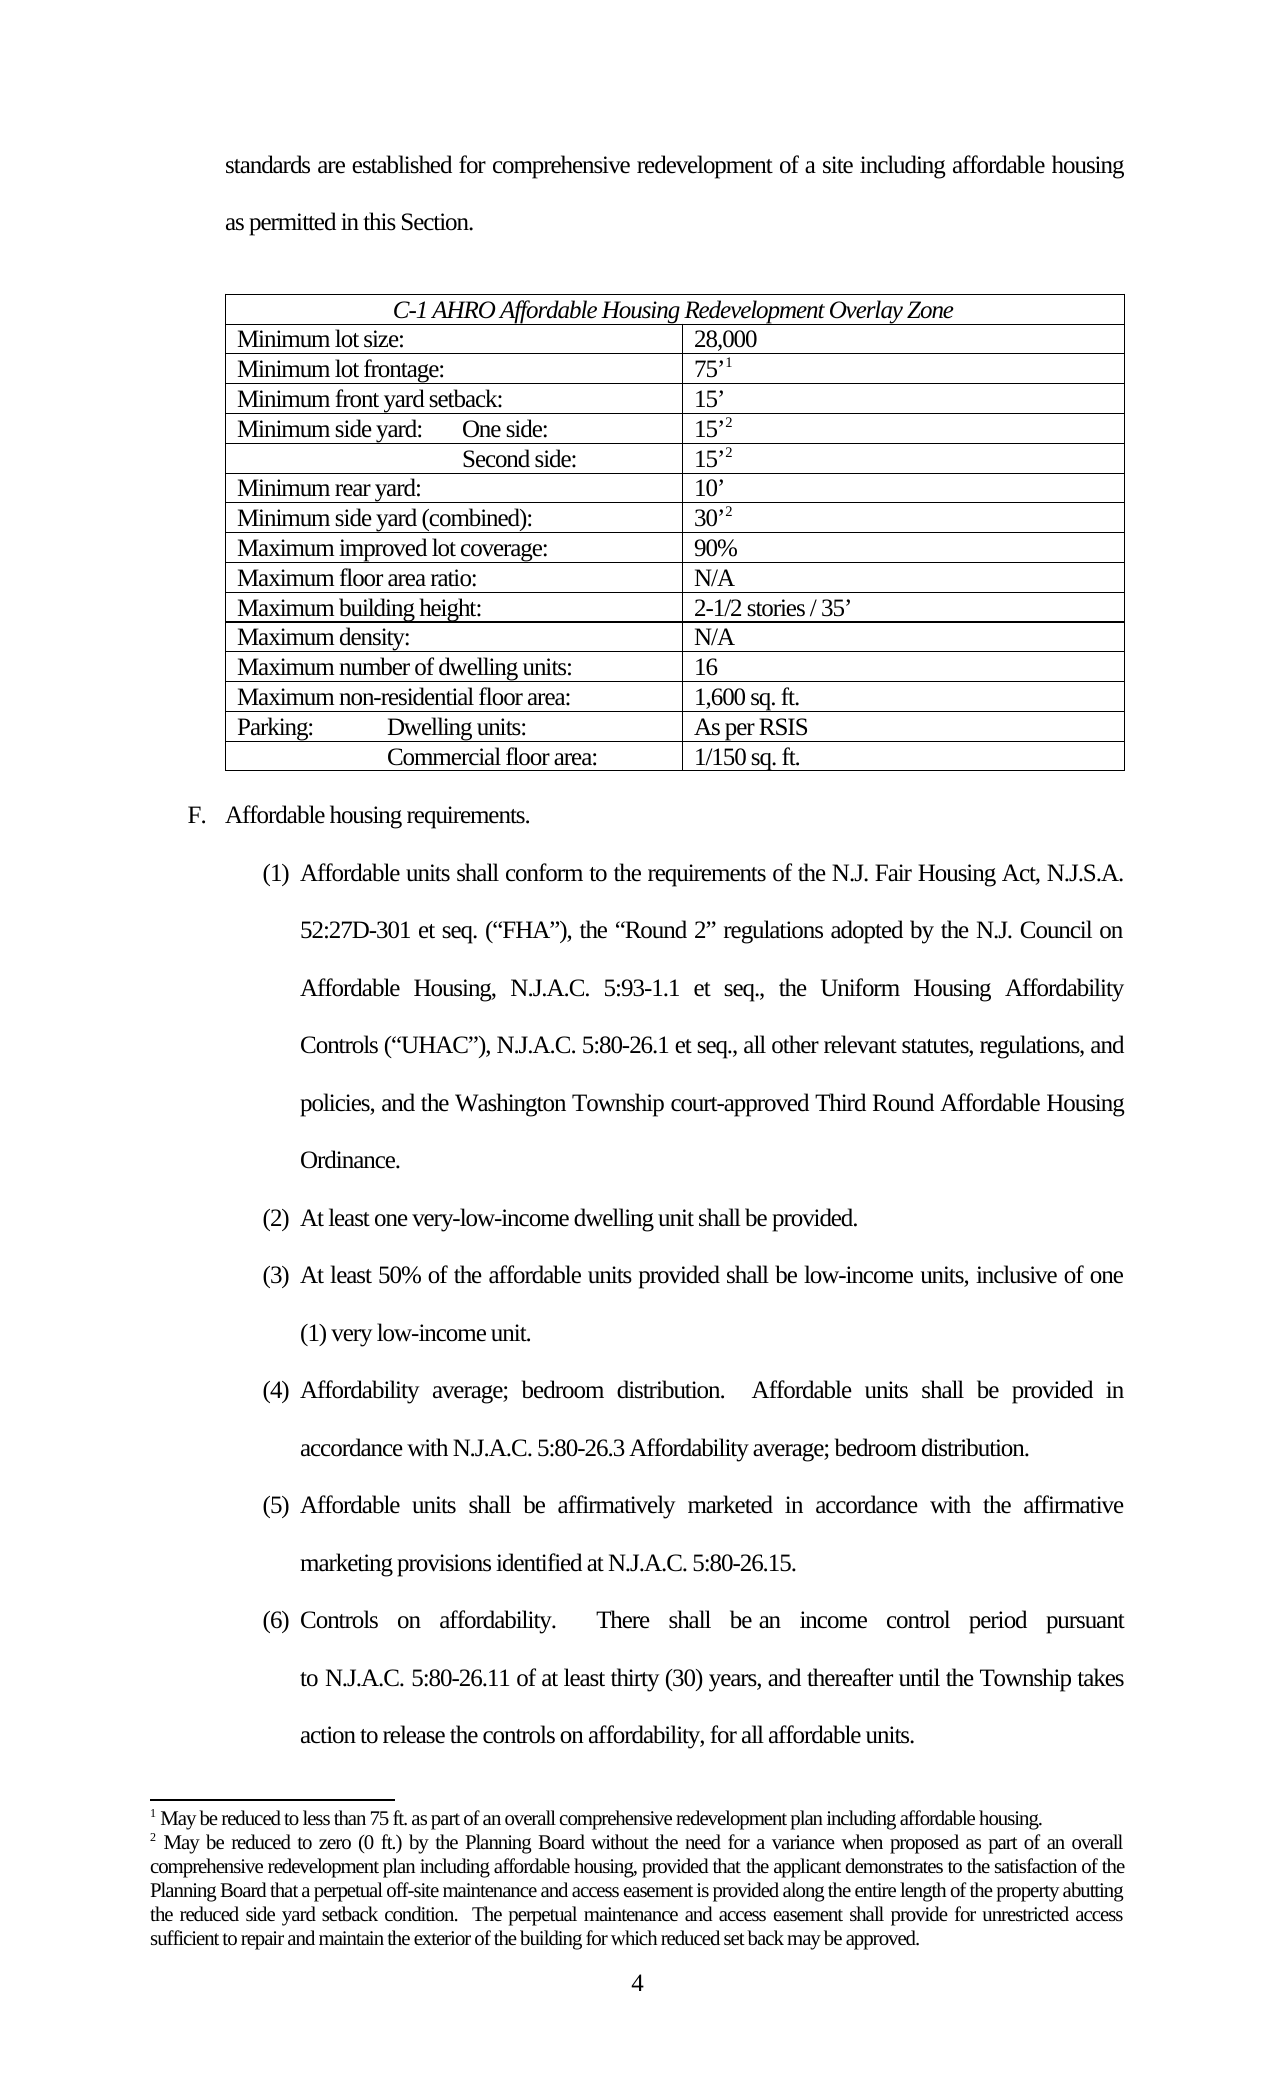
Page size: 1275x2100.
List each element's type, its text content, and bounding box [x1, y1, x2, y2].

table_cell 15’ [683, 414, 1124, 443]
table_cell N/A [683, 563, 1124, 592]
table_cell Maximum density: [226, 623, 682, 651]
table_cell Maximum non-residential floor area: [226, 682, 682, 711]
list Affordability average; bedroom distribution. Affordable units shall be provided in accordance with N.J.A.C. 5:80-26.3 Affordability average; bedroom distribution. [262, 1375, 1125, 1461]
table_cell 2-1/2 stories / 35’ [683, 593, 1124, 621]
table_cell 15’2 [683, 444, 1124, 472]
table_cell Minimum side yard (combined): [226, 503, 682, 532]
table_header C-1 AHRO Affordable Housing Redevelopment Overlay Zone [226, 295, 1124, 323]
table_cell Parking: Dwelling units: [226, 712, 682, 741]
table_cell 1/150 sq. ft. [683, 742, 1124, 770]
table_cell 75’ [683, 354, 1124, 383]
table_cell 10’ [683, 474, 1124, 502]
table_cell Maximum building height: [226, 593, 682, 621]
table_cell Maximum number of dwelling units: [226, 652, 682, 681]
table_cell Minimum lot frontage: [226, 354, 682, 383]
table_cell 28,000 [683, 325, 1124, 353]
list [187, 150, 1125, 236]
list Affordable units shall be affirmatively marketed in accordance with the affirmative marketing provisions identified at N.J.A.C. 5:80-26.15. [262, 1490, 1125, 1576]
list Affordable units shall conform to the requirements of the N.J. Fair Housing Act, N.J.S.A. 52:27D-301 et seq. (“FHA”), the “Round 2” regulations adopted by the N.J. Council on Affordable Housing, N.J.A.C. 5:93-1.1 et seq., the Uniform Housing Affordability Controls (“UHAC”), N.J.A.C. 5:80-26.1 et seq., all other relevant statutes, regulations, and policies, and the Washington Township court-approved Third Round Affordable Housing Ordinance. [262, 858, 1125, 1174]
table_cell Minimum rear yard: [226, 474, 682, 502]
table_cell 16 [683, 652, 1124, 681]
list At least one very-low-income dwelling unit shall be provided. [262, 1203, 1125, 1231]
table_cell 1,600 sq. ft. [683, 682, 1124, 711]
list Affordable housing requirements. [187, 800, 1125, 829]
table_cell Maximum improved lot coverage: [226, 533, 682, 562]
table_cell Minimum side yard: One side: [226, 414, 682, 443]
table_cell As per RSIS [683, 712, 1124, 741]
table_cell 90% [683, 533, 1124, 562]
list At least 50% of the affordable units provided shall be low-income units, inclusive of one (1) very low-income unit. [262, 1260, 1125, 1346]
table_cell Minimum front yard setback: [226, 384, 682, 413]
table_cell N/A [683, 623, 1124, 651]
list Controls on affordability. There shall be an income control period pursuant to N.J.A.C. 5:80-26.11 of at least thirty (30) years, and thereafter until the Township takes action to release the controls on affordability, for all affordable units. [262, 1605, 1125, 1749]
table_cell Minimum lot size: [226, 325, 682, 353]
table_cell Maximum floor area ratio: [226, 563, 682, 592]
table_cell Commercial floor area: [226, 742, 682, 770]
table_cell 15’ [683, 384, 1124, 413]
table_cell Second side: [226, 444, 682, 472]
table_cell 30’2 [683, 503, 1124, 532]
